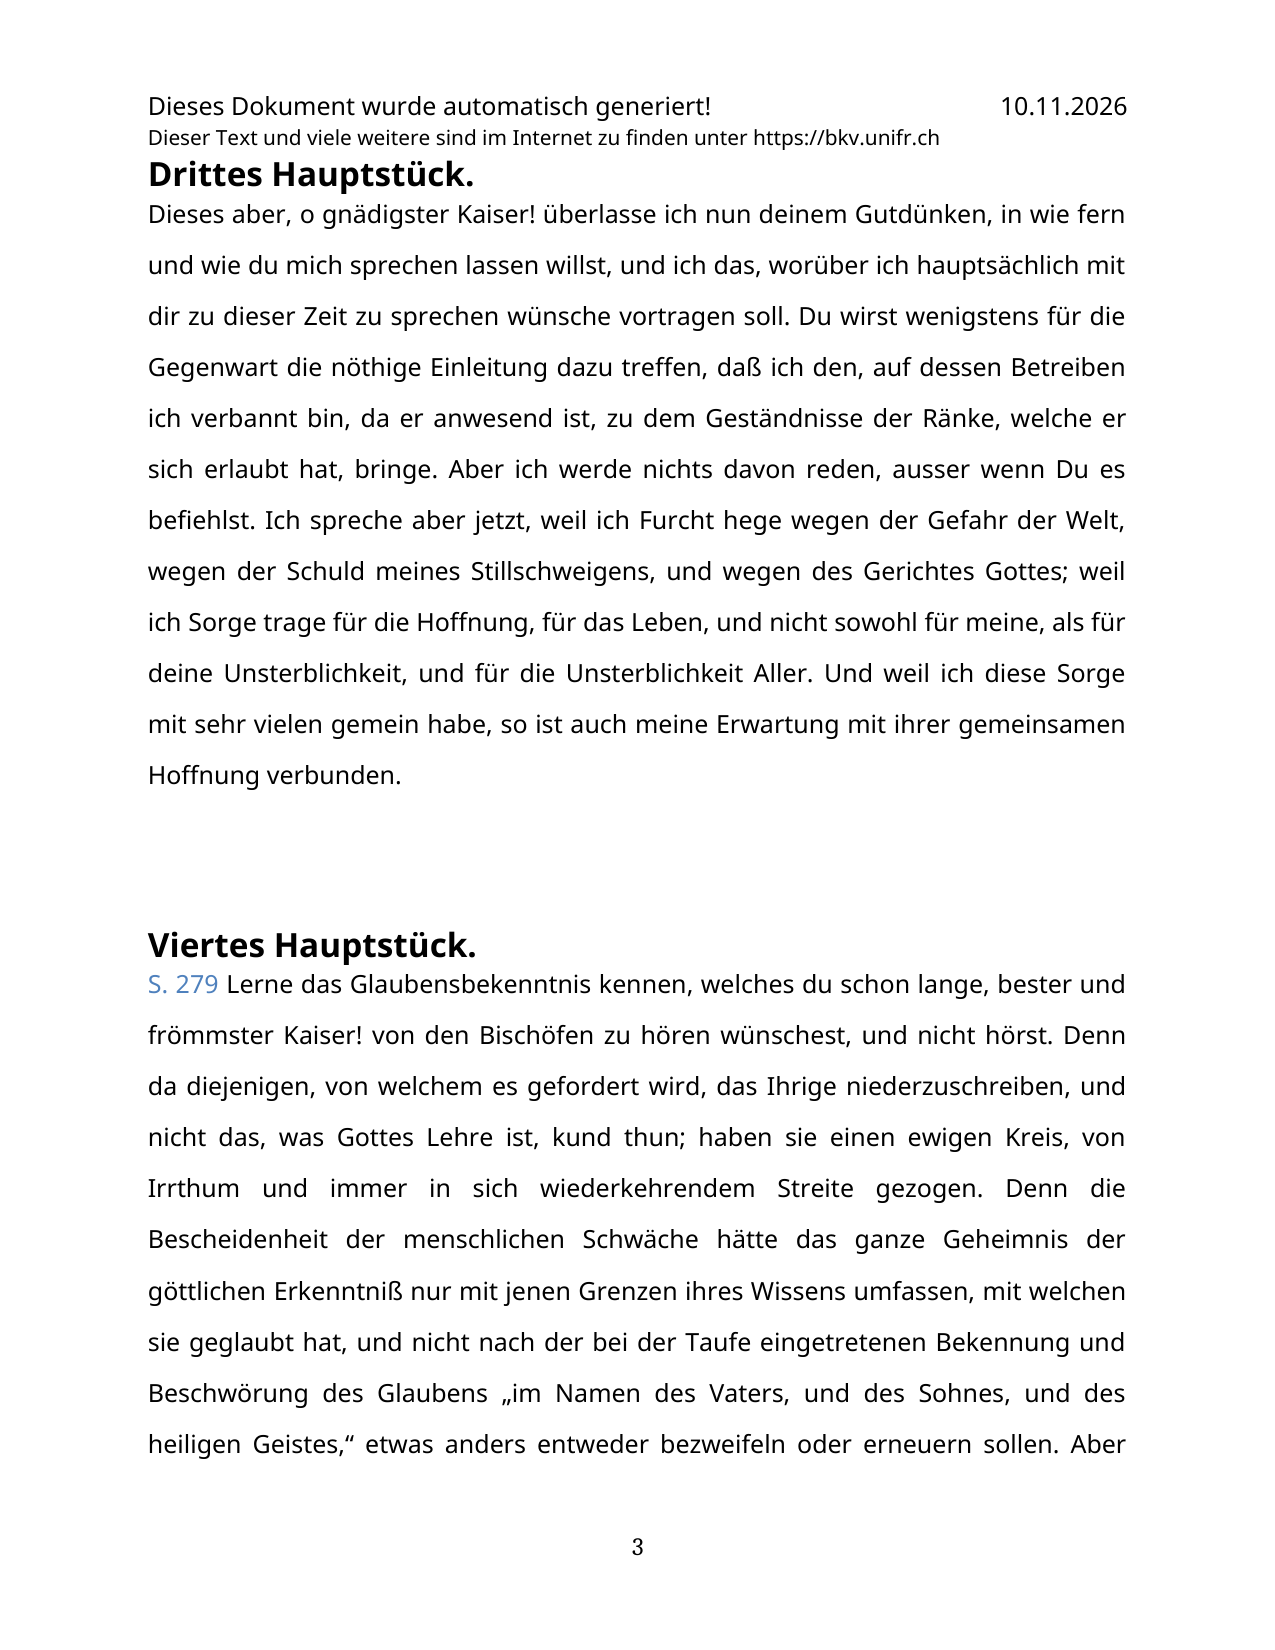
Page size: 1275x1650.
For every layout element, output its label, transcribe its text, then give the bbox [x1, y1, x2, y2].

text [148, 967, 1127, 1460]
subtitle Viertes Hauptstück. [148, 921, 1127, 967]
subtitle Drittes Hauptstück. [148, 151, 1127, 196]
text Dieses aber, o gnädigster Kaiser! überlasse ich nun deinem Gutdünken, in wie fern und wie du mich sprechen lassen willst, und ich das, worüber ich hauptsächlich mit dir zu dieser Zeit zu sprechen wünsche vortragen soll. Du wirst wenigstens für die Gegenwart die nöthige Einleitung dazu treffen, daß ich den, auf dessen Betreiben ich verbannt bin, da er anwesend ist, zu dem Geständnisse der Ränke, welche er sich erlaubt hat, bringe. Aber ich werde nichts davon reden, ausser wenn Du es befiehlst. Ich spreche aber jetzt, weil ich Furcht hege wegen der Gefahr der Welt, wegen der Schuld meines Stillschweigens, und wegen des Gerichtes Gottes; weil ich Sorge trage für die Hoffnung, für das Leben, und nicht sowohl für meine, als für deine Unsterblichkeit, und für die Unsterblichkeit Aller. Und weil ich diese Sorge mit sehr vielen gemein habe, so ist auch meine Erwartung mit ihrer gemeinsamen Hoffnung verbunden. [148, 196, 1127, 792]
